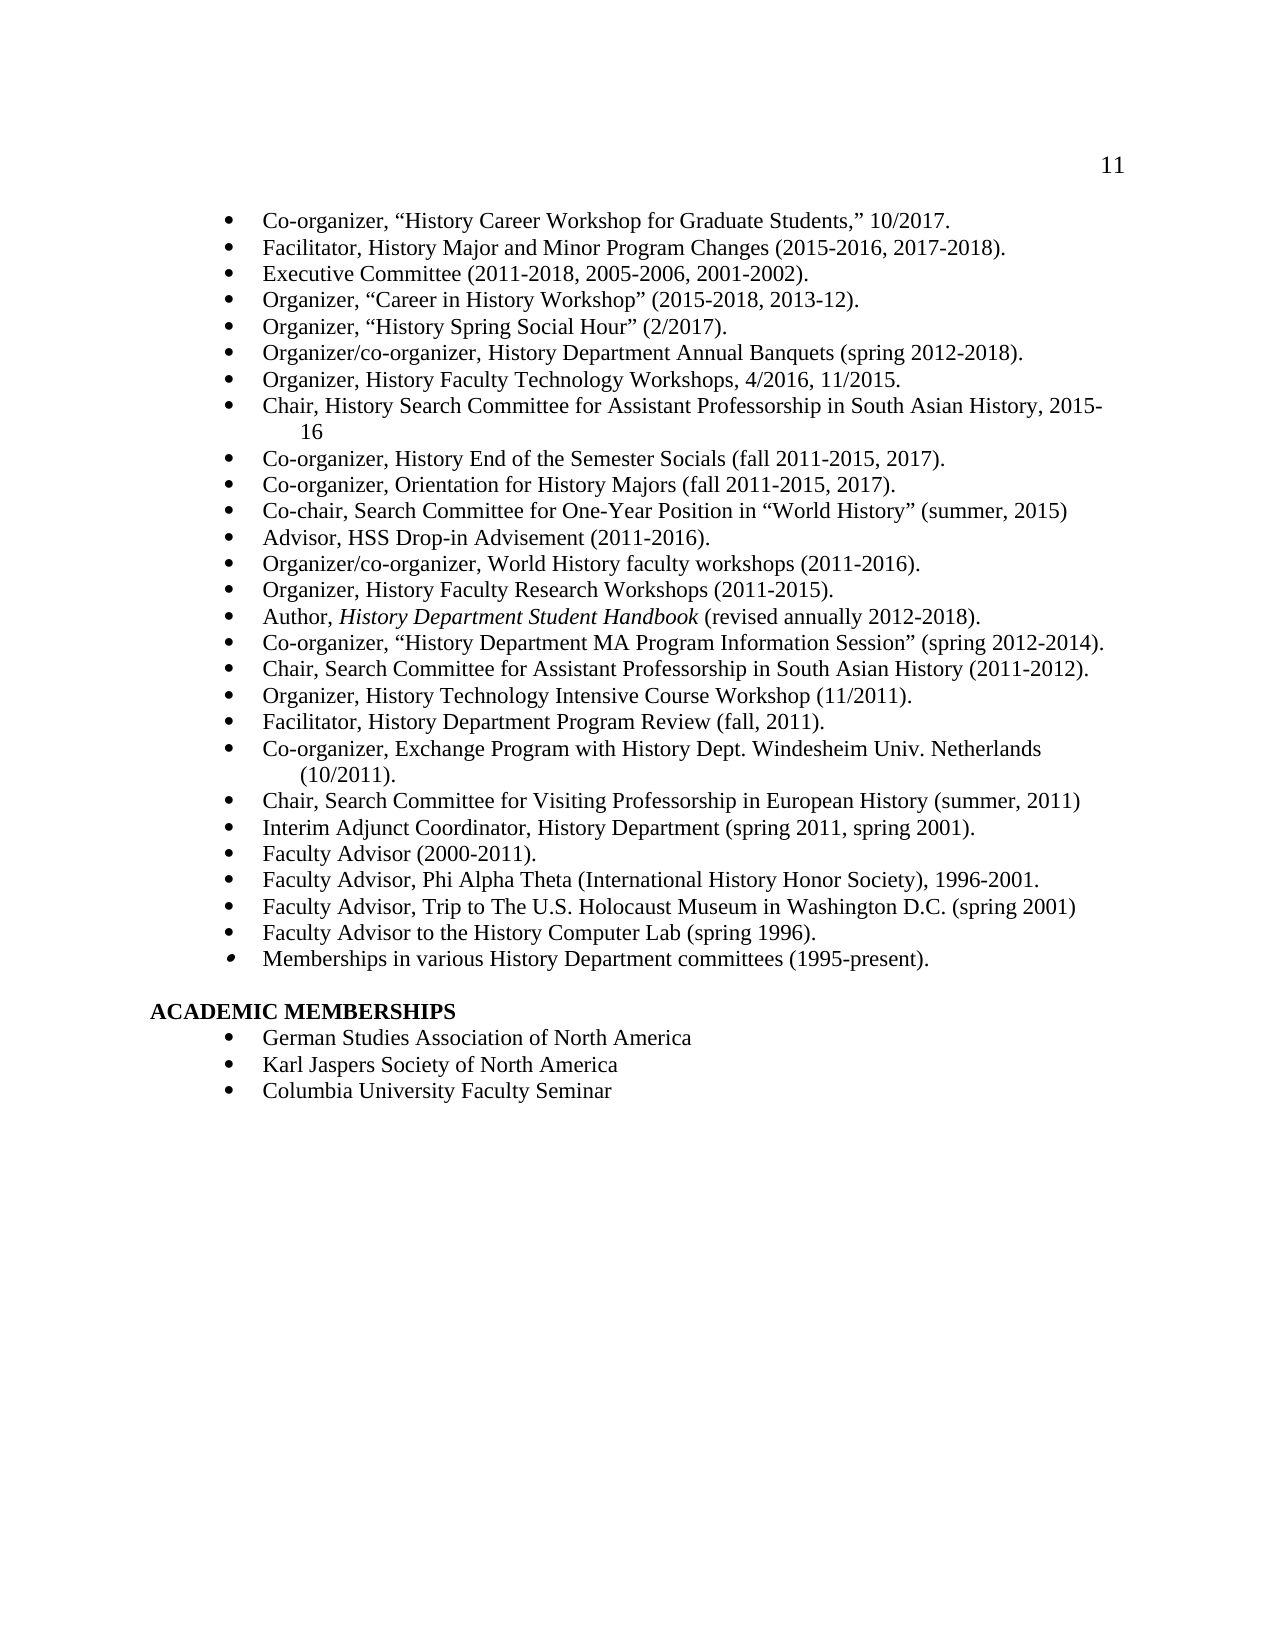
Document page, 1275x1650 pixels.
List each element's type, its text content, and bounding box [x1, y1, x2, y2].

list Organizer, “Career in History Workshop” (2015-2018, 2013-12). [225, 287, 1125, 313]
list Interim Adjunct Coordinator, History Department (spring 2011, spring 2001). [225, 814, 1125, 840]
list Organizer/co-organizer, History Department Annual Banquets (spring 2012-2018). [225, 339, 1125, 366]
list Faculty Advisor to the History Computer Lab (spring 1996). [225, 919, 1125, 945]
list Executive Committee (2011-2018, 2005-2006, 2001-2002). [225, 260, 1125, 287]
list Advisor, HSS Drop-in Advisement (2011-2016). [225, 524, 1125, 550]
list Chair, Search Committee for Visiting Professorship in European History (summer, 2011) [225, 787, 1125, 814]
list Karl Jaspers Society of North America [225, 1051, 1125, 1077]
list Facilitator, History Major and Minor Program Changes (2015-2016, 2017-2018). [225, 234, 1125, 260]
list Chair, Search Committee for Assistant Professorship in South Asian History (2011-2012). [225, 656, 1125, 682]
list Chair, History Search Committee for Assistant Professorship in South Asian History, 2015- [225, 392, 1125, 418]
list Columbia University Faculty Seminar [225, 1077, 1125, 1103]
text ACADEMIC MEMBERSHIPS [150, 998, 1125, 1024]
list Co-organizer, Exchange Program with History Dept. Windesheim Univ. Netherlands [225, 734, 1125, 761]
list Co-organizer, “History Department MA Program Information Session” (spring 2012-2014). [225, 629, 1125, 656]
list Co-chair, Search Committee for One-Year Position in “World History” (summer, 2015) [225, 497, 1125, 524]
list Co-organizer, Orientation for History Majors (fall 2011-2015, 2017). [225, 471, 1125, 497]
list 16 [262, 418, 1125, 445]
list Organizer, History Faculty Technology Workshops, 4/2016, 11/2015. [225, 366, 1125, 392]
list Author, History Department Student Handbook (revised annually 2012-2018). [225, 603, 1125, 629]
list Faculty Advisor (2000-2011). [225, 840, 1125, 866]
list Organizer/co-organizer, World History faculty workshops (2011-2016). [225, 550, 1125, 576]
list Co-organizer, History End of the Semester Socials (fall 2011-2015, 2017). [225, 445, 1125, 471]
list Facilitator, History Department Program Review (fall, 2011). [225, 708, 1125, 734]
list Memberships in various History Department committees (1995-present). [225, 945, 1125, 972]
list Faculty Advisor, Phi Alpha Theta (International History Honor Society), 1996-2001. [225, 866, 1125, 893]
list (10/2011). [300, 761, 1125, 787]
list Co-organizer, “History Career Workshop for Graduate Students,” 10/2017. [225, 207, 1125, 234]
list German Studies Association of North America [225, 1024, 1125, 1051]
list Organizer, “History Spring Social Hour” (2/2017). [225, 313, 1125, 339]
list Organizer, History Technology Intensive Course Workshop (11/2011). [225, 682, 1125, 708]
list Faculty Advisor, Trip to The U.S. Holocaust Museum in Washington D.C. (spring 2001) [225, 893, 1125, 919]
list Organizer, History Faculty Research Workshops (2011-2015). [225, 576, 1125, 603]
